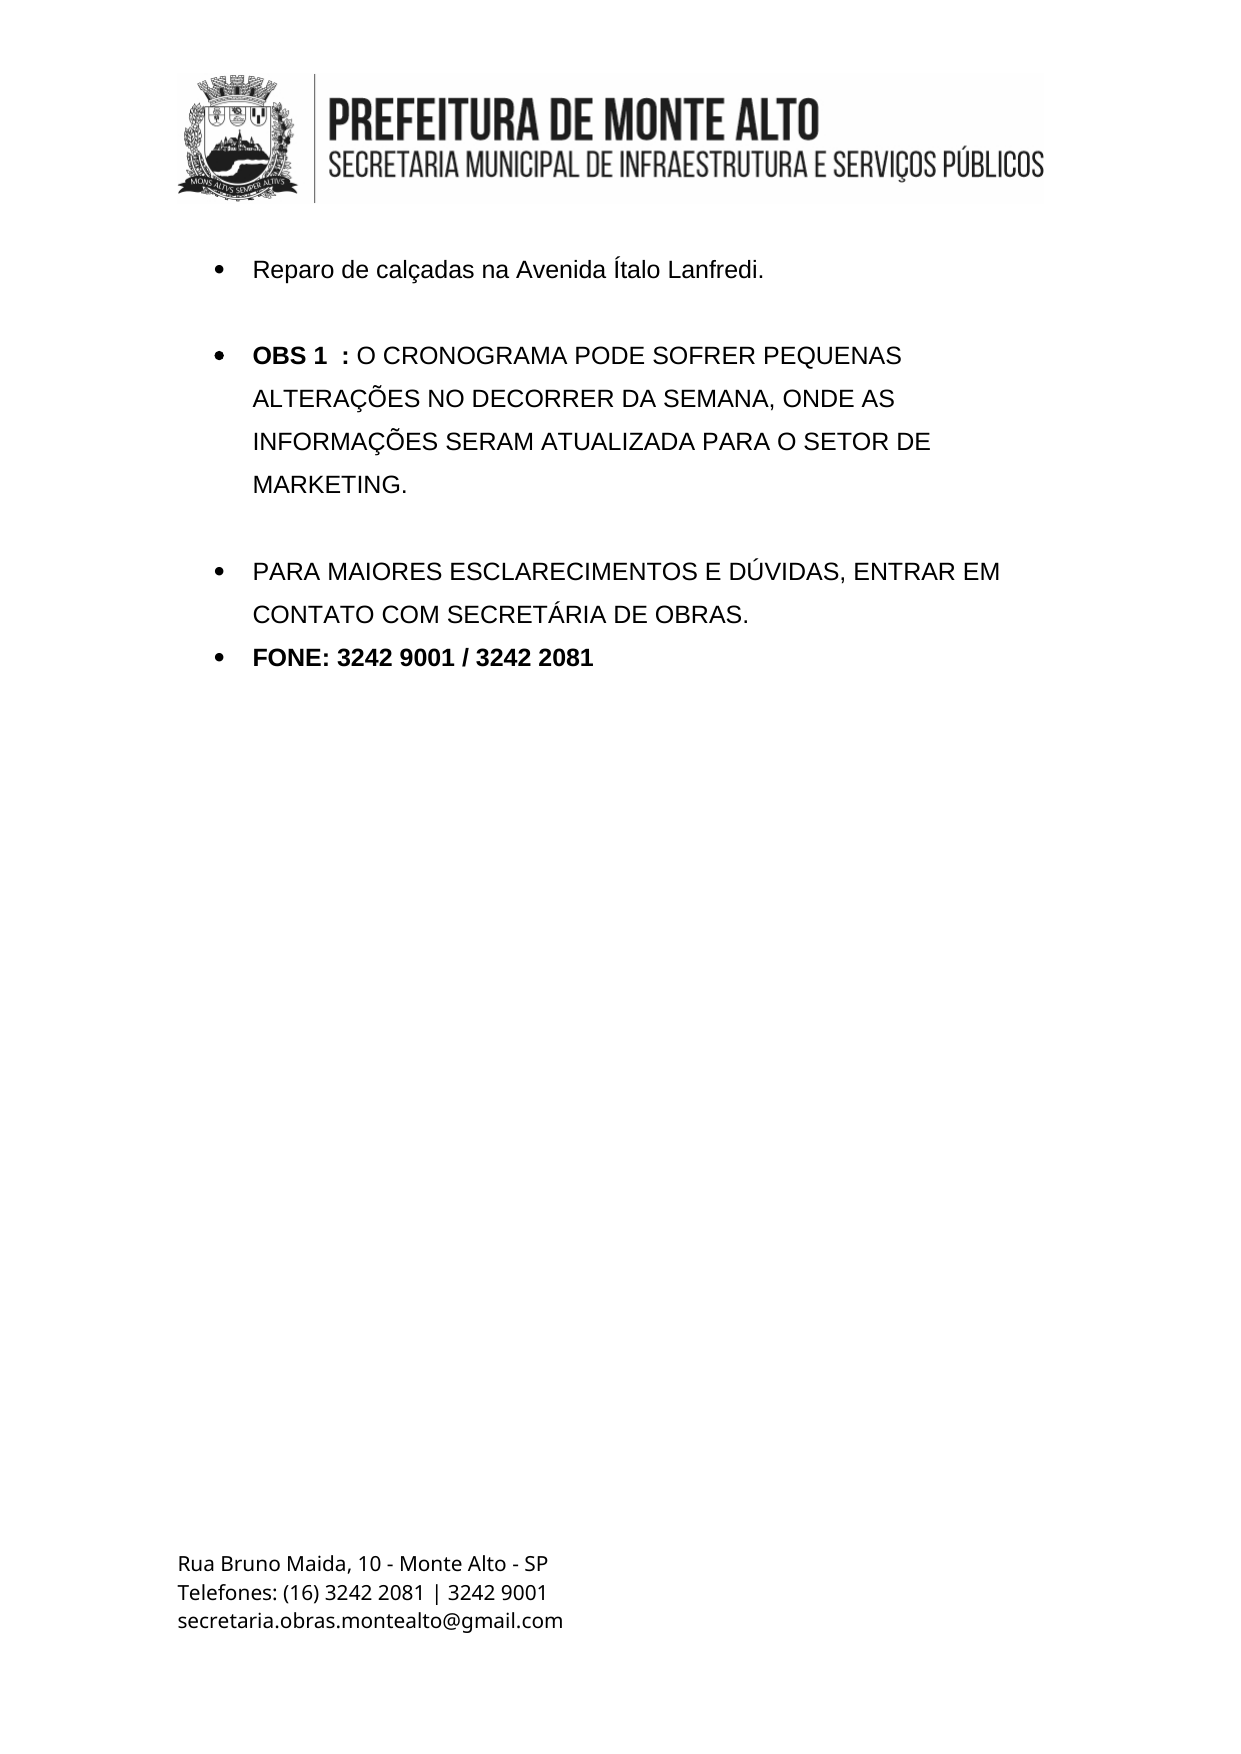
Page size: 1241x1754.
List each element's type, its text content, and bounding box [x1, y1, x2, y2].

picture [177, 73, 1045, 204]
list PARA MAIORES ESCLARECIMENTOS E DÚVIDAS, ENTRAR EM CONTATO COM SECRETÁRIA DE OBRAS. [215, 557, 1063, 629]
list FONE: 3242 9001 / 3242 2081 [215, 643, 1063, 672]
list OBS 1 : O CRONOGRAMA PODE SOFRER PEQUENAS ALTERAÇÕES NO DECORRER DA SEMANA, ONDE AS INFORMAÇÕES SERAM ATUALIZADA PARA O SETOR DE MARKETING. [215, 341, 1063, 499]
list Reparo de calçadas na Avenida Ítalo Lanfredi. [215, 254, 1063, 283]
